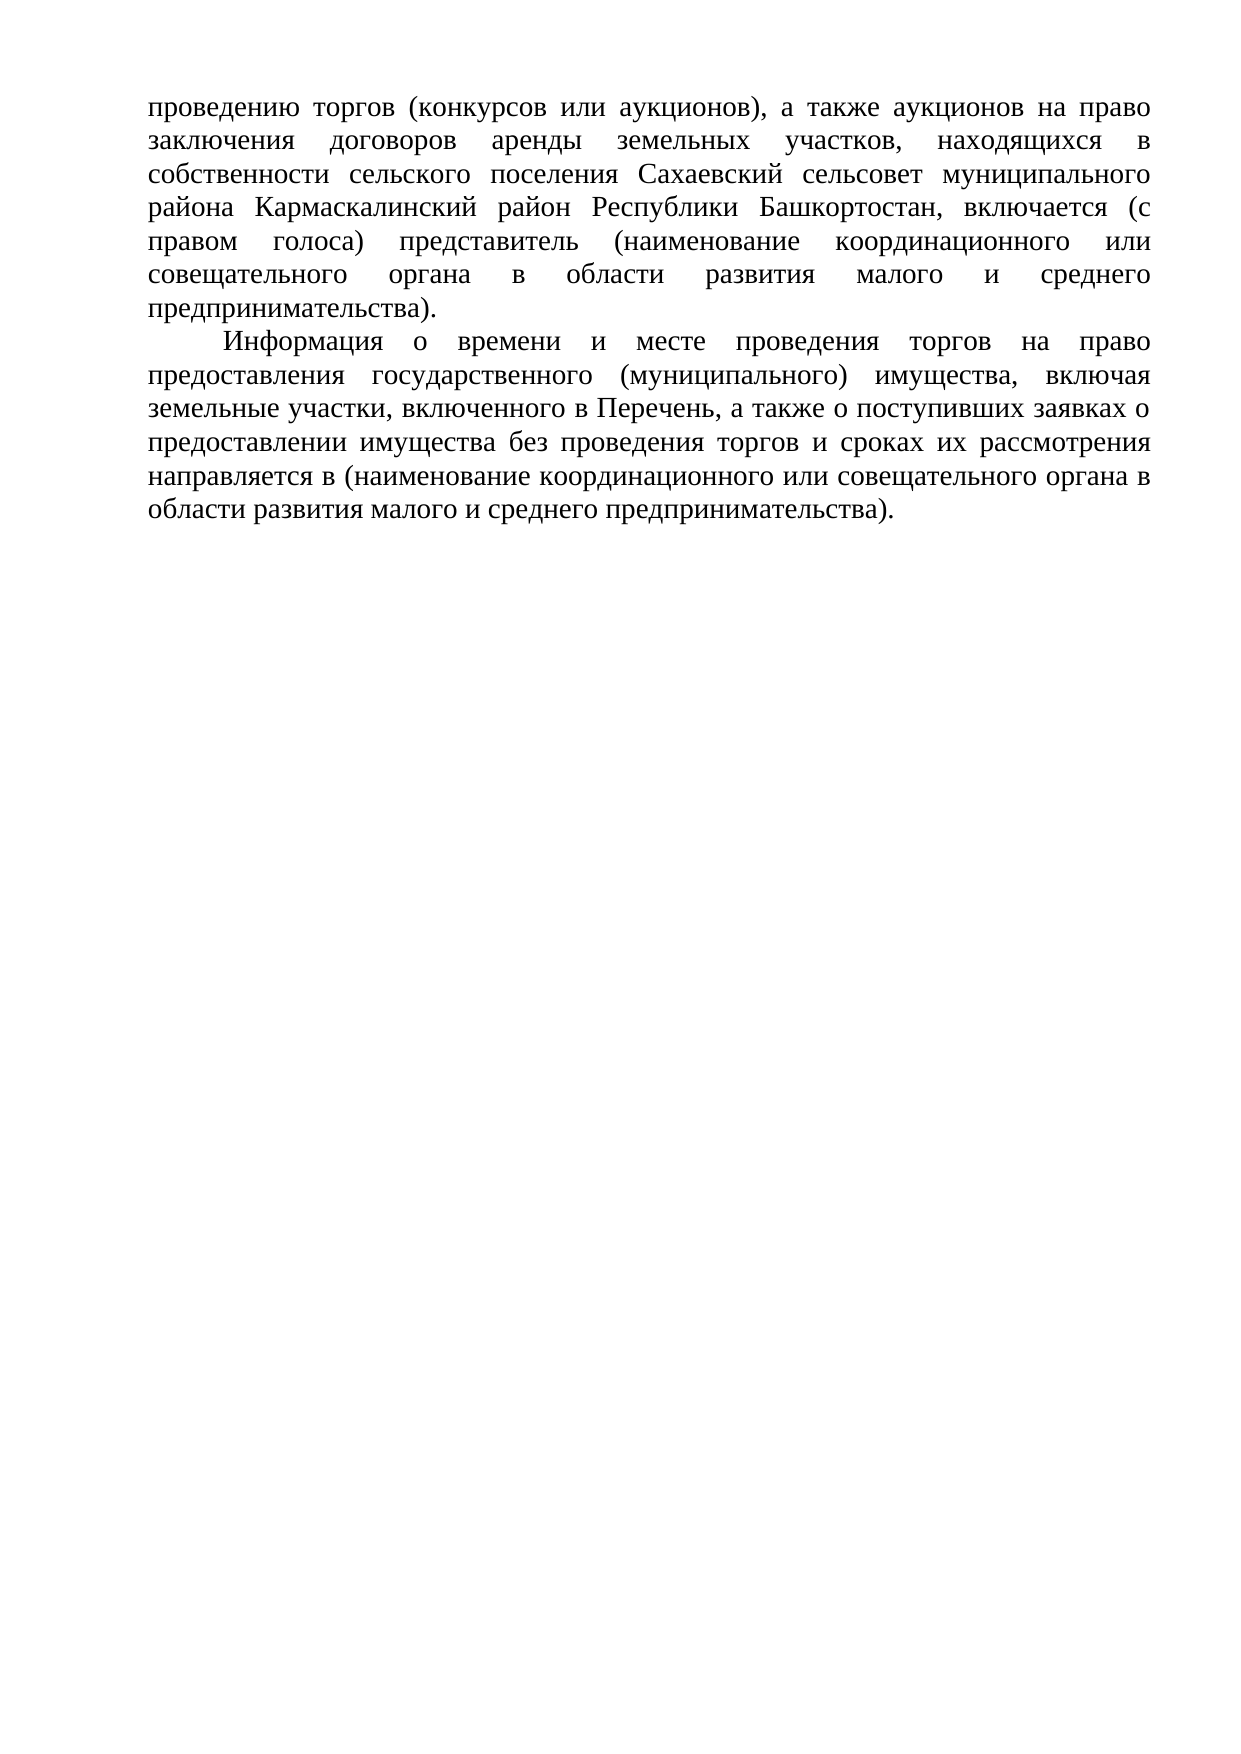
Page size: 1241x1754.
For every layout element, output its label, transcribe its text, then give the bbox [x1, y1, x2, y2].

text Информация о времени и месте проведения торгов на право предоставления государственного (муниципального) имущества, включая земельные участки, включенного в Перечень, а также о поступивших заявках о предоставлении имущества без проведения торгов и сроках их рассмотрения направляется в (наименование координационного или совещательного органа в области развития малого и среднего предпринимательства). [148, 323, 1152, 525]
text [148, 89, 1152, 323]
